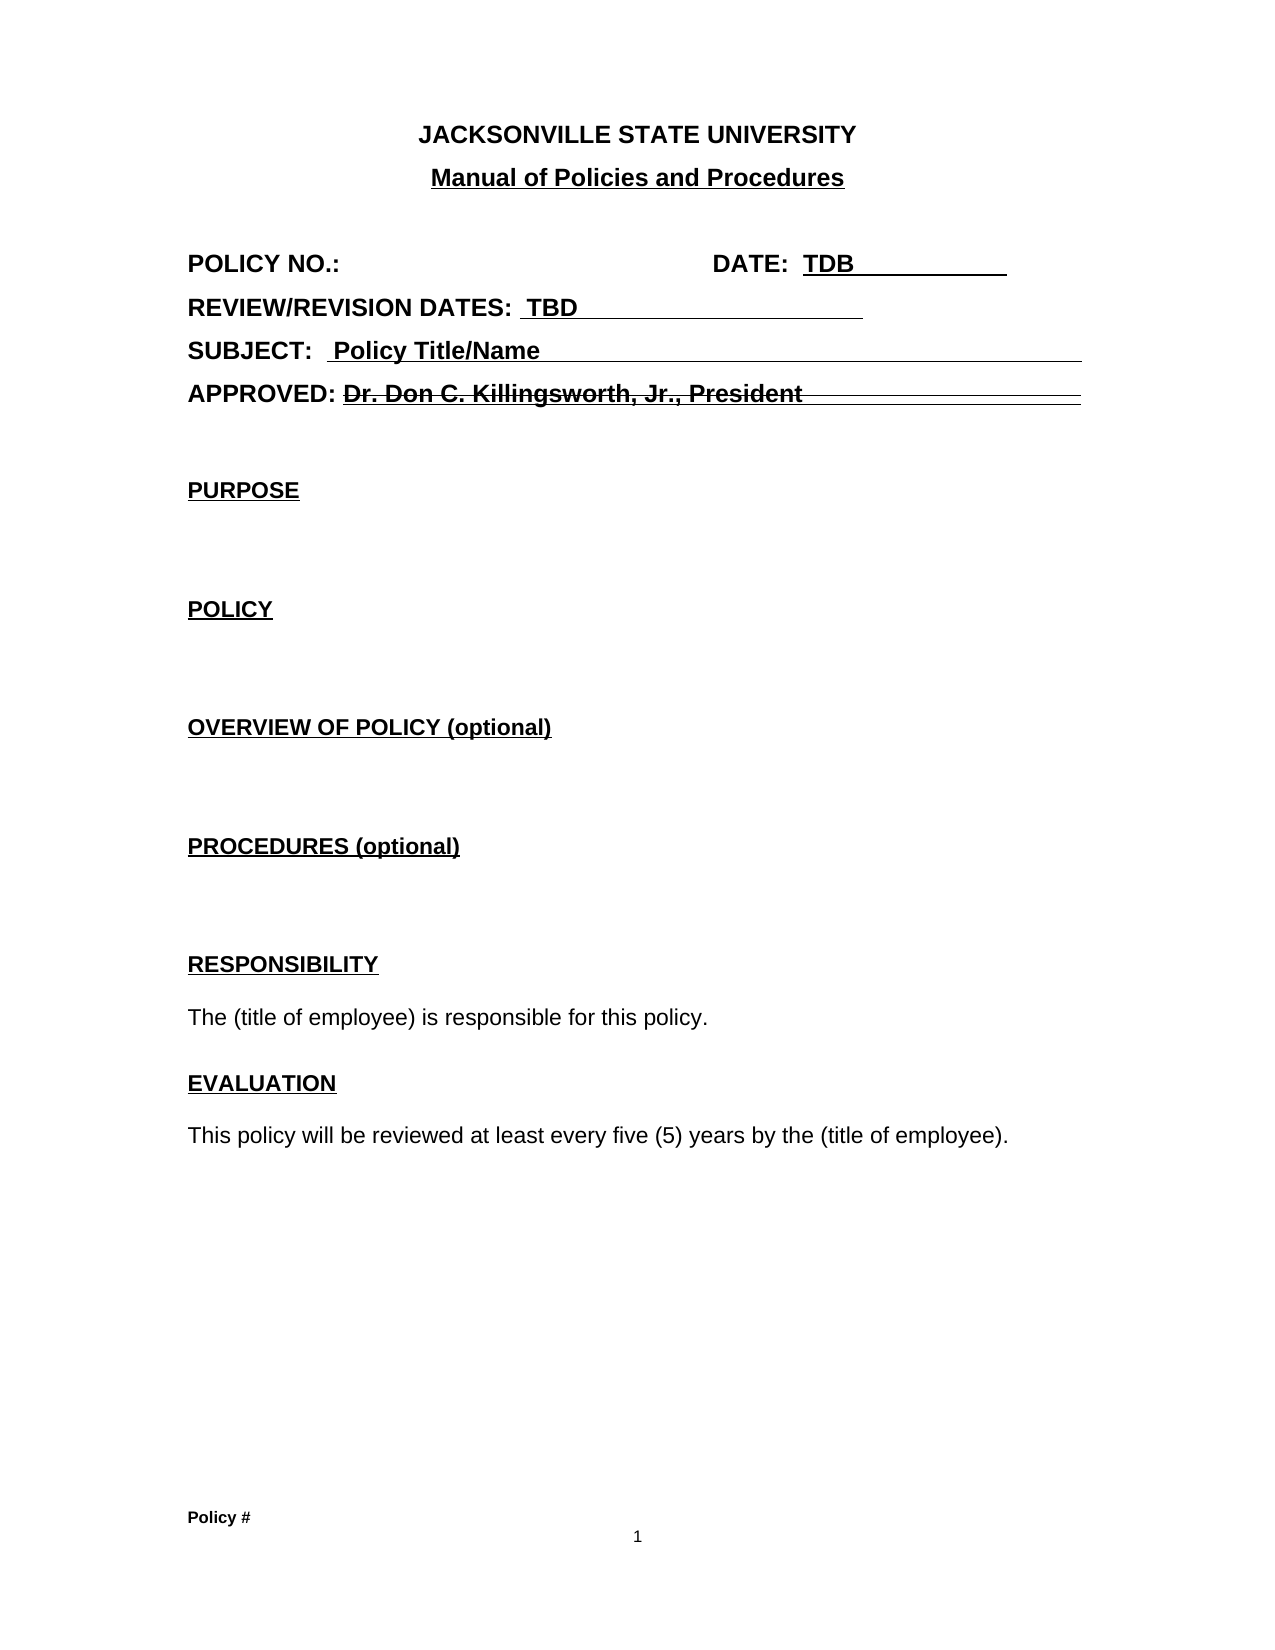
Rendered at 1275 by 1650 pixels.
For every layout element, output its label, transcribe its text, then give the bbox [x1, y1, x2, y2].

subtitle PROCEDURES (optional) [187, 833, 1087, 859]
text REVIEW/REVISION DATES: TBD [187, 292, 1087, 321]
text EVALUATION [187, 1070, 1087, 1096]
text Manual of Policies and Procedures [187, 163, 1087, 192]
text The (title of employee) is responsible for this policy. [187, 1004, 1087, 1030]
text PURPOSE [187, 477, 1087, 503]
subtitle OVERVIEW OF POLICY (optional) [187, 714, 1087, 740]
text JACKSONVILLE STATE UNIVERSITY [187, 120, 1087, 149]
text POLICY NO.: DATE: TDB [187, 249, 1087, 278]
text SUBJECT: Policy Title/Name APPROVED: Dr. Don C. Killingsworth, Jr., President [187, 336, 1087, 407]
text This policy will be reviewed at least every five (5) years by the (title of employee). [187, 1122, 1087, 1149]
text RESPONSIBILITY [187, 951, 1087, 977]
subtitle POLICY [187, 596, 1087, 622]
